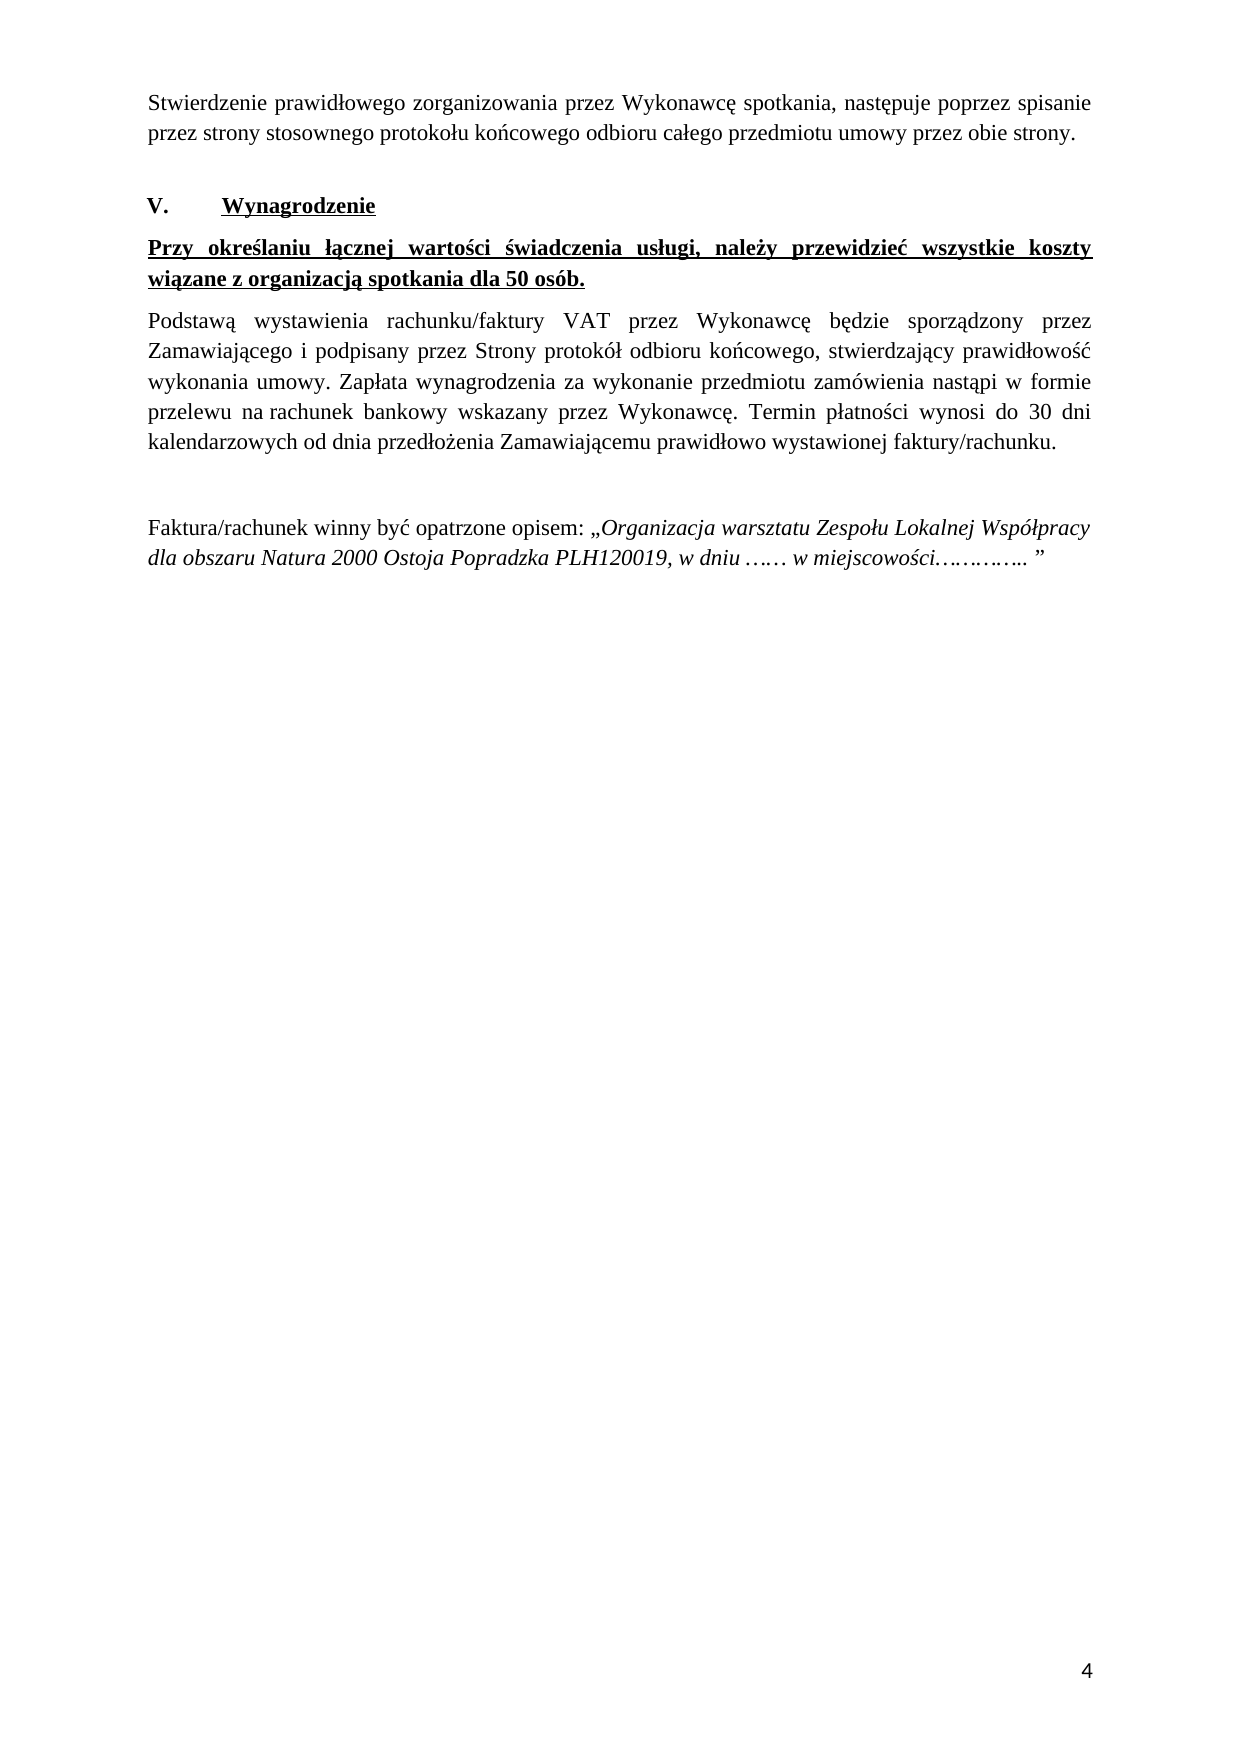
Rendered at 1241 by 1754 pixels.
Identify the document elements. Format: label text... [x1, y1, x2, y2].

text Podstawą wystawienia rachunku/faktury VAT przez Wykonawcę będzie sporządzony przez Zamawiającego i podpisany przez Strony protokół odbioru końcowego, stwierdzający prawidłowość wykonania umowy. Zapłata wynagrodzenia za wykonanie przedmiotu zamówienia nastąpi w formie przelewu na rachunek bankowy wskazany przez Wykonawcę. Termin płatności wynosi do 30 dni kalendarzowych od dnia przedłożenia Zamawiającemu prawidłowo wystawionej faktury/rachunku. [148, 307, 1093, 454]
text Przy określaniu łącznej wartości świadczenia usługi, należy przewidzieć wszystkie koszty wiązane z organizacją spotkania dla 50 osób. [148, 259, 1093, 291]
list Wynagrodzenie [146, 192, 1093, 218]
text Faktura/rachunek winny być opatrzone opisem: „Organizacja warsztatu Zespołu Lokalnej Współpracy dla obszaru Natura 2000 Ostoja Popradzka PLH120019, w dniu …… w miejscowości………….. ” [148, 514, 1093, 570]
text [148, 89, 1093, 145]
text Przy określaniu łącznej wartości świadczenia usługi, należy przewidzieć wszystkie koszty wiązane z organizacją spotkania dla 50 osób. [148, 234, 1093, 257]
